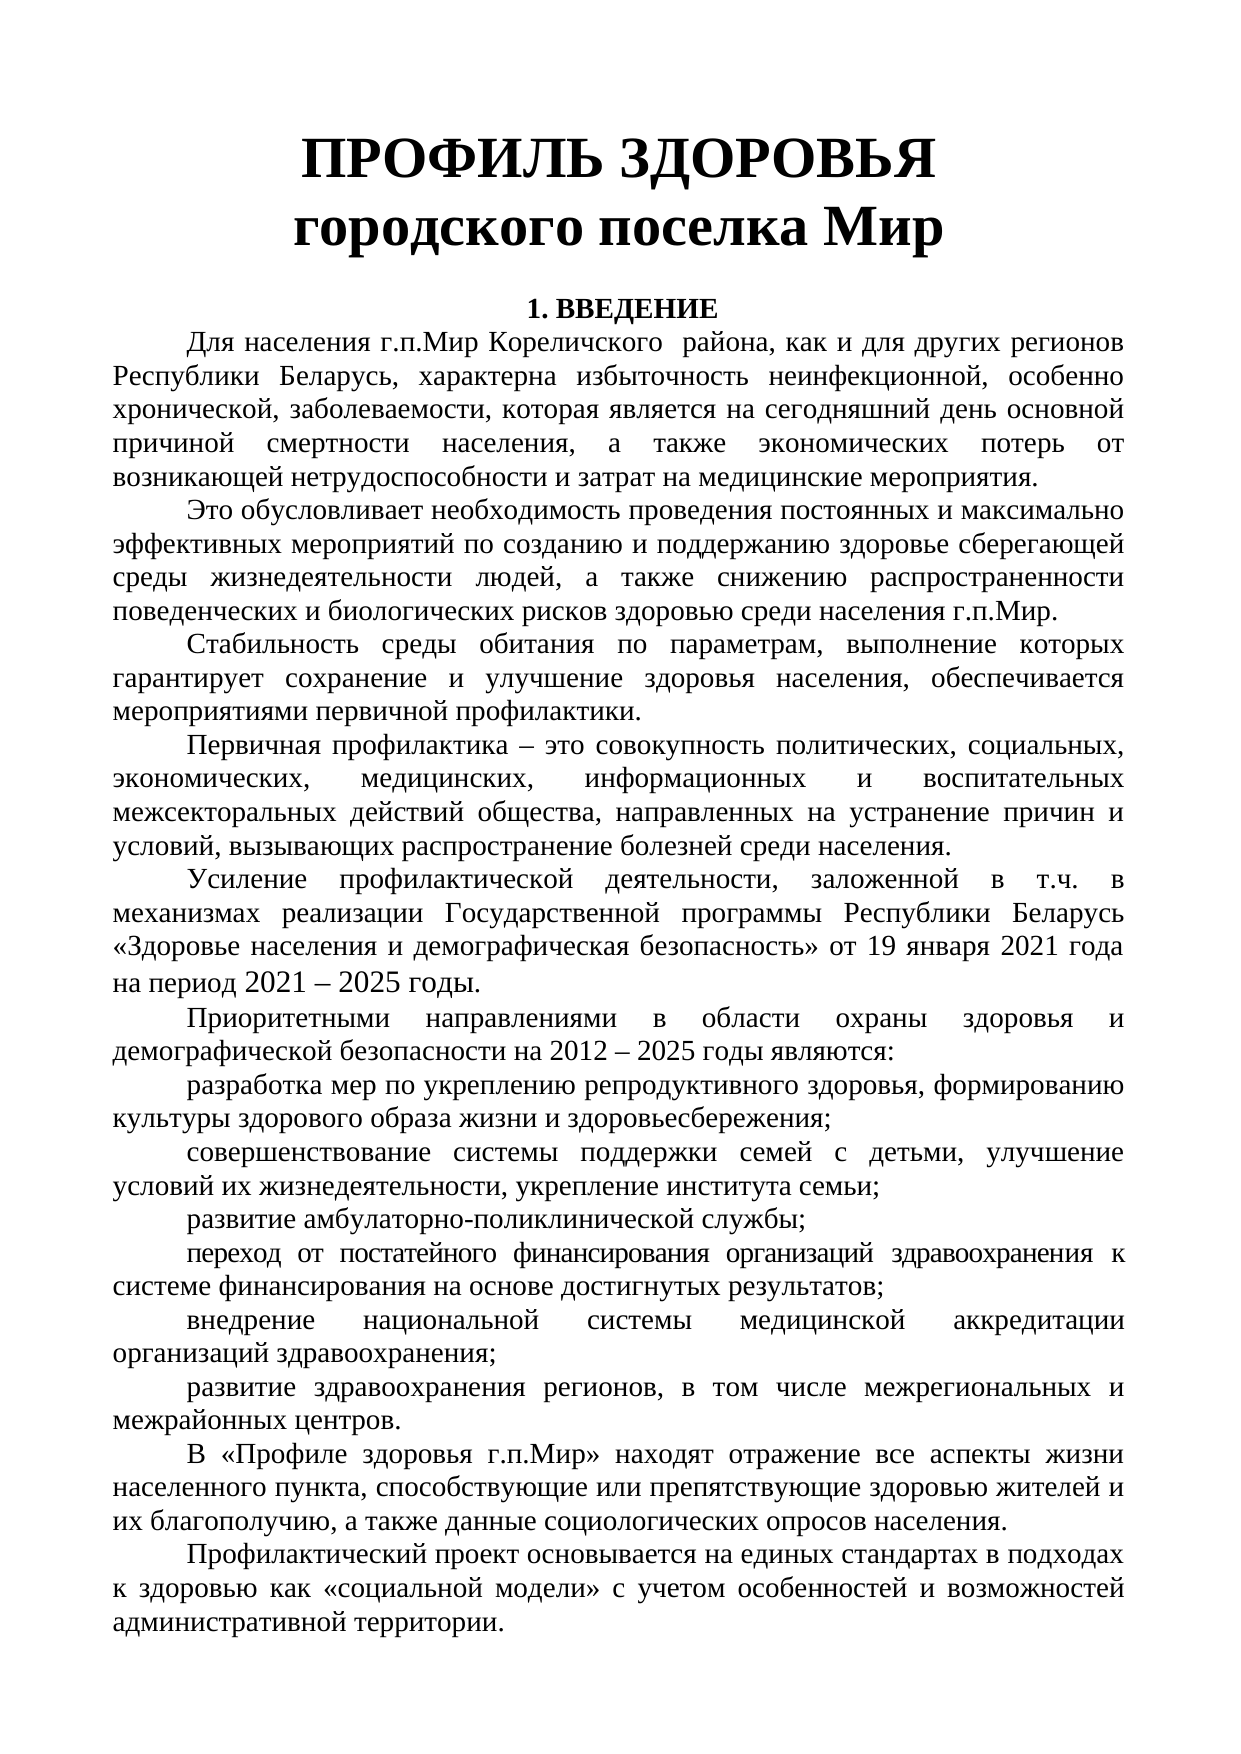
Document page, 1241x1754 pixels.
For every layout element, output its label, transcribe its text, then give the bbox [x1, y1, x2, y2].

text развитие здравоохранения регионов, в том числе межрегиональных и межрайонных центров. [112, 1369, 1125, 1436]
text совершенствование системы поддержки семей с детьми, улучшение условий их жизнедеятельности, укрепление института семьи; [112, 1134, 1125, 1201]
text Первичная профилактика – это совокупность политических, социальных, экономических, медицинских, информационных и воспитательных межсекторальных действий общества, направленных на устранение причин и условий, вызывающих распространение болезней среди населения. [112, 727, 1125, 861]
text Профилактический проект основывается на единых стандартах в подходах к здоровью как «социальной модели» с учетом особенностей и возможностей административной территории. [112, 1537, 1125, 1637]
text переход от постатейного финансирования организаций здравоохранения к системе финансирования на основе достигнутых результатов; [112, 1235, 1125, 1302]
text городского поселка Мир [112, 190, 1125, 257]
text 1. ВВЕДЕНИЕ [112, 291, 1125, 324]
text Для населения г.п.Мир Кореличского района, как и для других регионов Республики Беларусь, характерна избыточность неинфекционной, особенно хронической, заболеваемости, которая является на сегодняшний день основной причиной смертности населения, а также экономических потерь от возникающей нетрудоспособности и затрат на медицинские мероприятия. [112, 324, 1125, 492]
text Это обусловливает необходимость проведения постоянных и максимально эффективных мероприятий по созданию и поддержанию здоровье сберегающей среды жизнедеятельности людей, а также снижению распространенности поведенческих и биологических рисков здоровью среди населения г.п.Мир. [112, 492, 1125, 626]
text развитие амбулаторно-поликлинической службы; [112, 1201, 1125, 1235]
text В «Профиле здоровья г.п.Мир» находят отражение все аспекты жизни населенного пункта, способствующие или препятствующие здоровью жителей и их благополучию, а также данные социологических опросов населения. [112, 1436, 1125, 1537]
text внедрение национальной системы медицинской аккредитации организаций здравоохранения; [112, 1302, 1125, 1369]
text Усиление профилактической деятельности, заложенной в т.ч. в механизмах реализации Государственной программы Республики Беларусь «Здоровье населения и демографическая безопасность» от 19 января 2021 года на период 2021 – 2025 годы. [112, 861, 1125, 1000]
text разработка мер по укреплению репродуктивного здоровья, формированию культуры здорового образа жизни и здоровьесбережения; [112, 1067, 1125, 1134]
text Приоритетными направлениями в области охраны здоровья и демографической безопасности на 2012 – 2025 годы являются: [112, 1000, 1125, 1067]
text Стабильность среды обитания по параметрам, выполнение которых гарантирует сохранение и улучшение здоровья населения, обеспечивается мероприятиями первичной профилактики. [112, 626, 1125, 727]
text ПРОФИЛЬ ЗДОРОВЬЯ [112, 123, 1125, 190]
